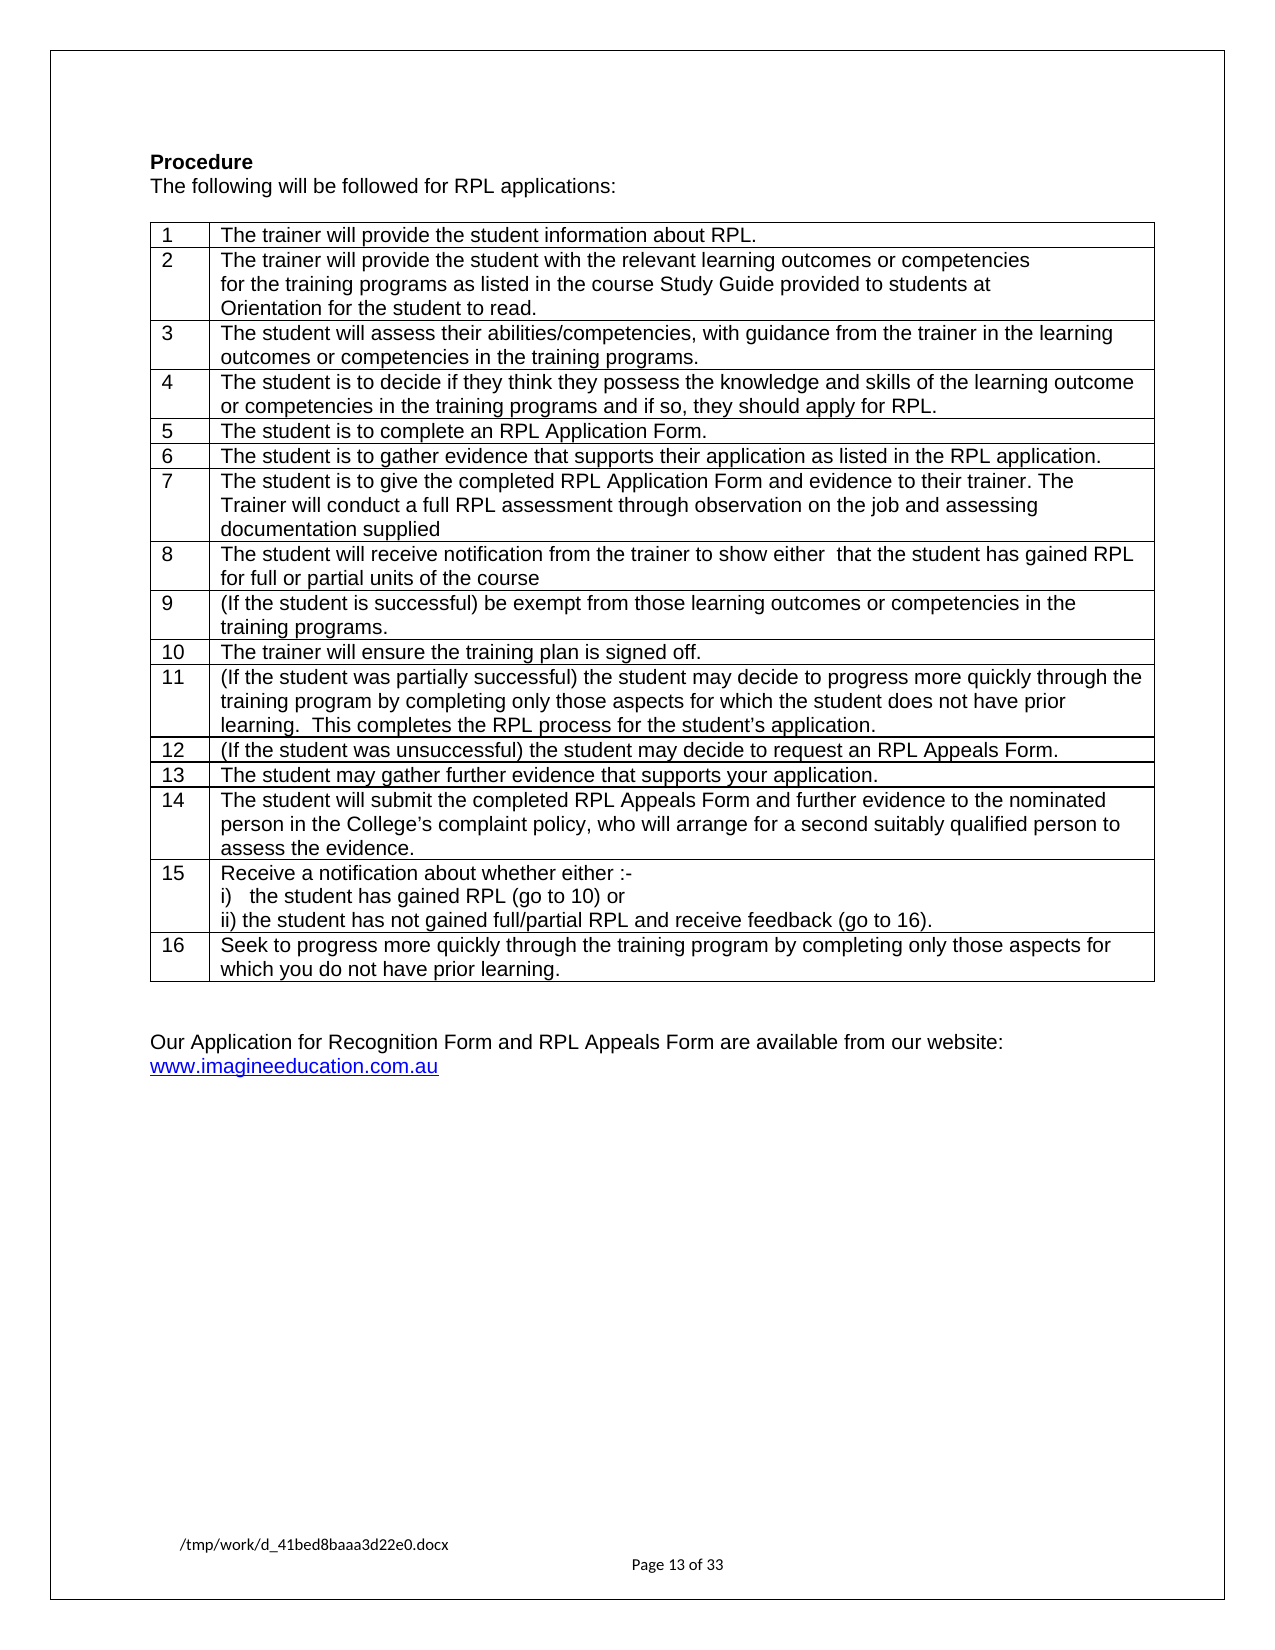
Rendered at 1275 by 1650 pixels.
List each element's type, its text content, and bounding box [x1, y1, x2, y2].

text www.imagineeducation.com.au [150, 1054, 1175, 1078]
table_cell The student is to gather evidence that supports their application as listed in the RPL application. [210, 444, 1154, 468]
table_cell (If the student was unsuccessful) the student may decide to request an RPL Appeals Form. [210, 738, 1154, 761]
table_cell 3 [151, 321, 209, 369]
table_cell (If the student is successful) be exempt from those learning outcomes or competencies in the training programs. [210, 591, 1154, 638]
table_cell 12 [151, 738, 209, 761]
table_cell 4 [151, 370, 209, 418]
table_cell 7 [151, 469, 209, 541]
table_cell (If the student was partially successful) the student may decide to progress more quickly through the training program by completing only those aspects for which the student does not have prior learning. This completes the RPL process for the student’s application. [210, 665, 1154, 736]
table_cell The student will assess their abilities/competencies, with guidance from the trainer in the learning outcomes or competencies in the training programs. [210, 321, 1154, 369]
table_cell 10 [151, 640, 209, 663]
table_header The trainer will provide the student information about RPL. [210, 223, 1154, 247]
table_cell 6 [151, 444, 209, 468]
table_cell Receive a notification about whether either :- i) the student has gained RPL (go to 10) or ii) the student has not gained full/partial RPL and receive feedback (go to 16). [210, 860, 1154, 932]
table_cell The student will receive notification from the trainer to show either that the student has gained RPL for full or partial units of the course [210, 542, 1154, 589]
table_header 1 [151, 223, 209, 247]
table_cell The student is to give the completed RPL Application Form and evidence to their trainer. The Trainer will conduct a full RPL assessment through observation on the job and assessing documentation supplied [210, 469, 1154, 541]
table_cell The student is to decide if they think they possess the knowledge and skills of the learning outcome or competencies in the training programs and if so, they should apply for RPL. [210, 370, 1154, 418]
table_cell 16 [151, 933, 209, 981]
table_cell 15 [151, 860, 209, 932]
text Procedure [150, 150, 1175, 174]
table_cell 8 [151, 542, 209, 589]
table_cell The student is to complete an RPL Application Form. [210, 419, 1154, 443]
table_cell 11 [151, 665, 209, 736]
table_cell 14 [151, 788, 209, 859]
table_cell 9 [151, 591, 209, 638]
table_cell The trainer will provide the student with the relevant learning outcomes or competencies for the training programs as listed in the course Study Guide provided to students at Orientation for the student to read. [210, 248, 1154, 320]
table_cell The student may gather further evidence that supports your application. [210, 763, 1154, 786]
text The following will be followed for RPL applications: [150, 174, 1175, 198]
table_cell 2 [151, 248, 209, 320]
table_cell The student will submit the completed RPL Appeals Form and further evidence to the nominated person in the College’s complaint policy, who will arrange for a second suitably qualified person to assess the evidence. [210, 788, 1154, 859]
text Our Application for Recognition Form and RPL Appeals Form are available from our website: [150, 1030, 1175, 1054]
table_cell Seek to progress more quickly through the training program by completing only those aspects for which you do not have prior learning. [210, 933, 1154, 981]
table_cell 13 [151, 763, 209, 786]
table_cell 5 [151, 419, 209, 443]
table_cell The trainer will ensure the training plan is signed off. [210, 640, 1154, 663]
